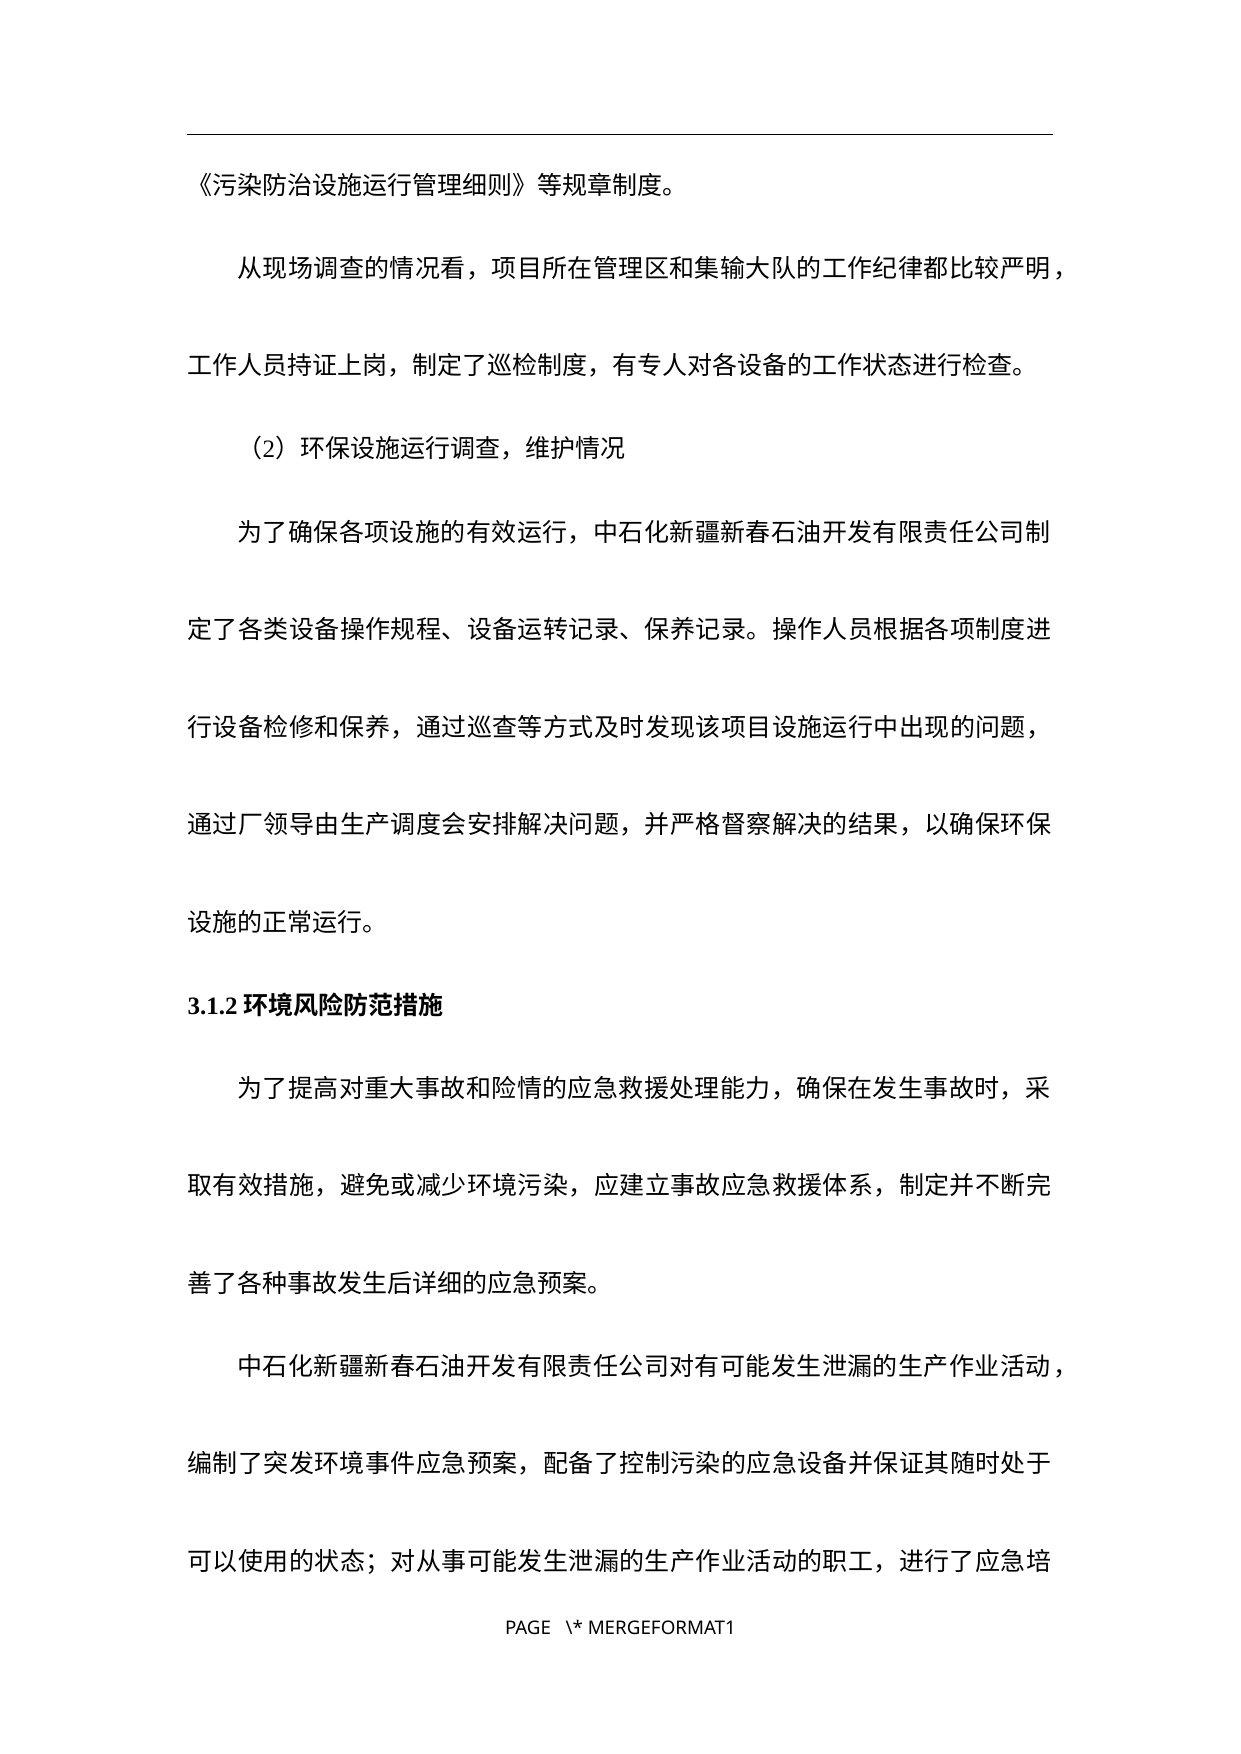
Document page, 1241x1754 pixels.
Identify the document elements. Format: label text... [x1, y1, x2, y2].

text 从现场调查的情况看，项目所在管理区和集输大队的工作纪律都比较严明，工作人员持证上岗，制定了巡检制度，有专人对各设备的工作状态进行检查。 [187, 234, 1053, 396]
text （2）环保设施运行调查，维护情况 [187, 414, 1053, 479]
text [187, 151, 1053, 216]
text 为了确保各项设施的有效运行，中石化新疆新春石油开发有限责任公司制定了各类设备操作规程、设备运转记录、保养记录。操作人员根据各项制度进行设备检修和保养，通过巡查等方式及时发现该项目设施运行中出现的问题，通过厂领导由生产调度会安排解决问题，并严格督察解决的结果，以确保环保设施的正常运行。 [187, 498, 1053, 953]
text 3.1.2 环境风险防范措施 [187, 971, 1053, 1036]
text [187, 1332, 1053, 1592]
text 为了提高对重大事故和险情的应急救援处理能力，确保在发生事故时，采取有效措施，避免或减少环境污染，应建立事故应急救援体系，制定并不断完善了各种事故发生后详细的应急预案。 [187, 1054, 1053, 1314]
